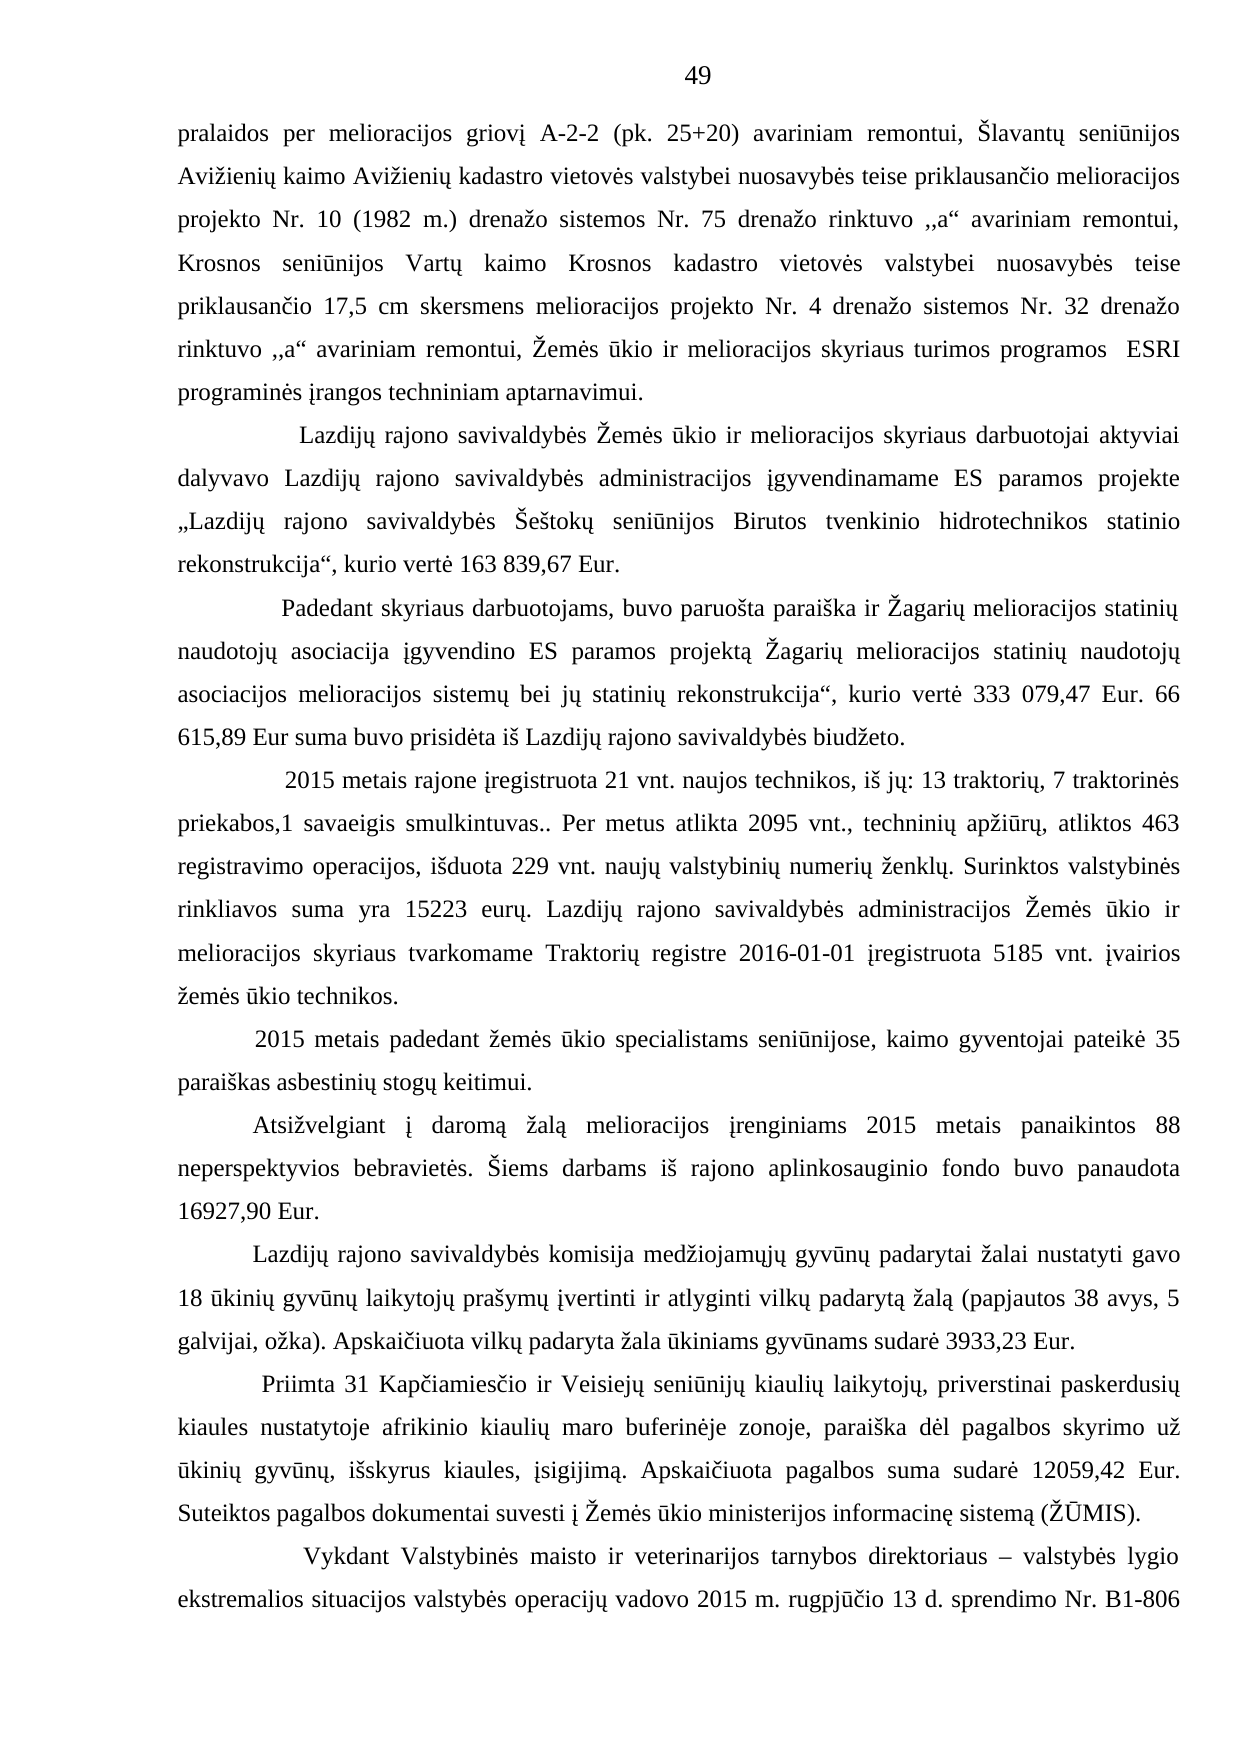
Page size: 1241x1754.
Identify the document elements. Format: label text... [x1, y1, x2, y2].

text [177, 1541, 1181, 1613]
text 2015 metais padedant žemės ūkio specialistams seniūnijose, kaimo gyventojai pateikė 35 paraiškas asbestinių stogų keitimui. [177, 1024, 1181, 1096]
text Lazdijų rajono savivaldybės komisija medžiojamųjų gyvūnų padarytai žalai nustatyti gavo 18 ūkinių gyvūnų laikytojų prašymų įvertinti ir atlyginti vilkų padarytą žalą (papjautos 38 avys, 5 galvijai, ožka). Apskaičiuota vilkų padaryta žala ūkiniams gyvūnams sudarė 3933,23 Eur. [177, 1239, 1181, 1354]
text 2015 metais rajone įregistruota 21 vnt. naujos technikos, iš jų: 13 traktorių, 7 traktorinės priekabos,1 savaeigis smulkintuvas.. Per metus atlikta 2095 vnt., techninių apžiūrų, atliktos 463 registravimo operacijos, išduota 229 vnt. naujų valstybinių numerių ženklų. Surinktos valstybinės rinkliavos suma yra 15223 eurų. Lazdijų rajono savivaldybės administracijos Žemės ūkio ir melioracijos skyriaus tvarkomame Traktorių registre 2016-01-01 įregistruota 5185 vnt. įvairios žemės ūkio technikos. [177, 765, 1181, 1009]
text Padedant skyriaus darbuotojams, buvo paruošta paraiška ir Žagarių melioracijos statinių naudotojų asociacija įgyvendino ES paramos projektą Žagarių melioracijos statinių naudotojų asociacijos melioracijos sistemų bei jų statinių rekonstrukcija“, kurio vertė 333 079,47 Eur. 66 615,89 Eur suma buvo prisidėta iš Lazdijų rajono savivaldybės biudžeto. [177, 593, 1181, 751]
text Lazdijų rajono savivaldybės Žemės ūkio ir melioracijos skyriaus darbuotojai aktyviai dalyvavo Lazdijų rajono savivaldybės administracijos įgyvendinamame ES paramos projekte „Lazdijų rajono savivaldybės Šeštokų seniūnijos Birutos tvenkinio hidrotechnikos statinio rekonstrukcija“, kurio vertė 163 839,67 Eur. [177, 420, 1181, 578]
text Priimta 31 Kapčiamiesčio ir Veisiejų seniūnijų kiaulių laikytojų, priverstinai paskerdusių kiaules nustatytoje afrikinio kiaulių maro buferinėje zonoje, paraiška dėl pagalbos skyrimo už ūkinių gyvūnų, išskyrus kiaules, įsigijimą. Apskaičiuota pagalbos suma sudarė 12059,42 Eur. Suteiktos pagalbos dokumentai suvesti į Žemės ūkio ministerijos informacinę sistemą (ŽŪMIS). [177, 1369, 1181, 1527]
text Atsižvelgiant į daromą žalą melioracijos įrenginiams 2015 metais panaikintos 88 neperspektyvios bebravietės. Šiems darbams iš rajono aplinkosauginio fondo buvo panaudota 16927,90 Eur. [177, 1110, 1181, 1225]
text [177, 118, 1181, 406]
